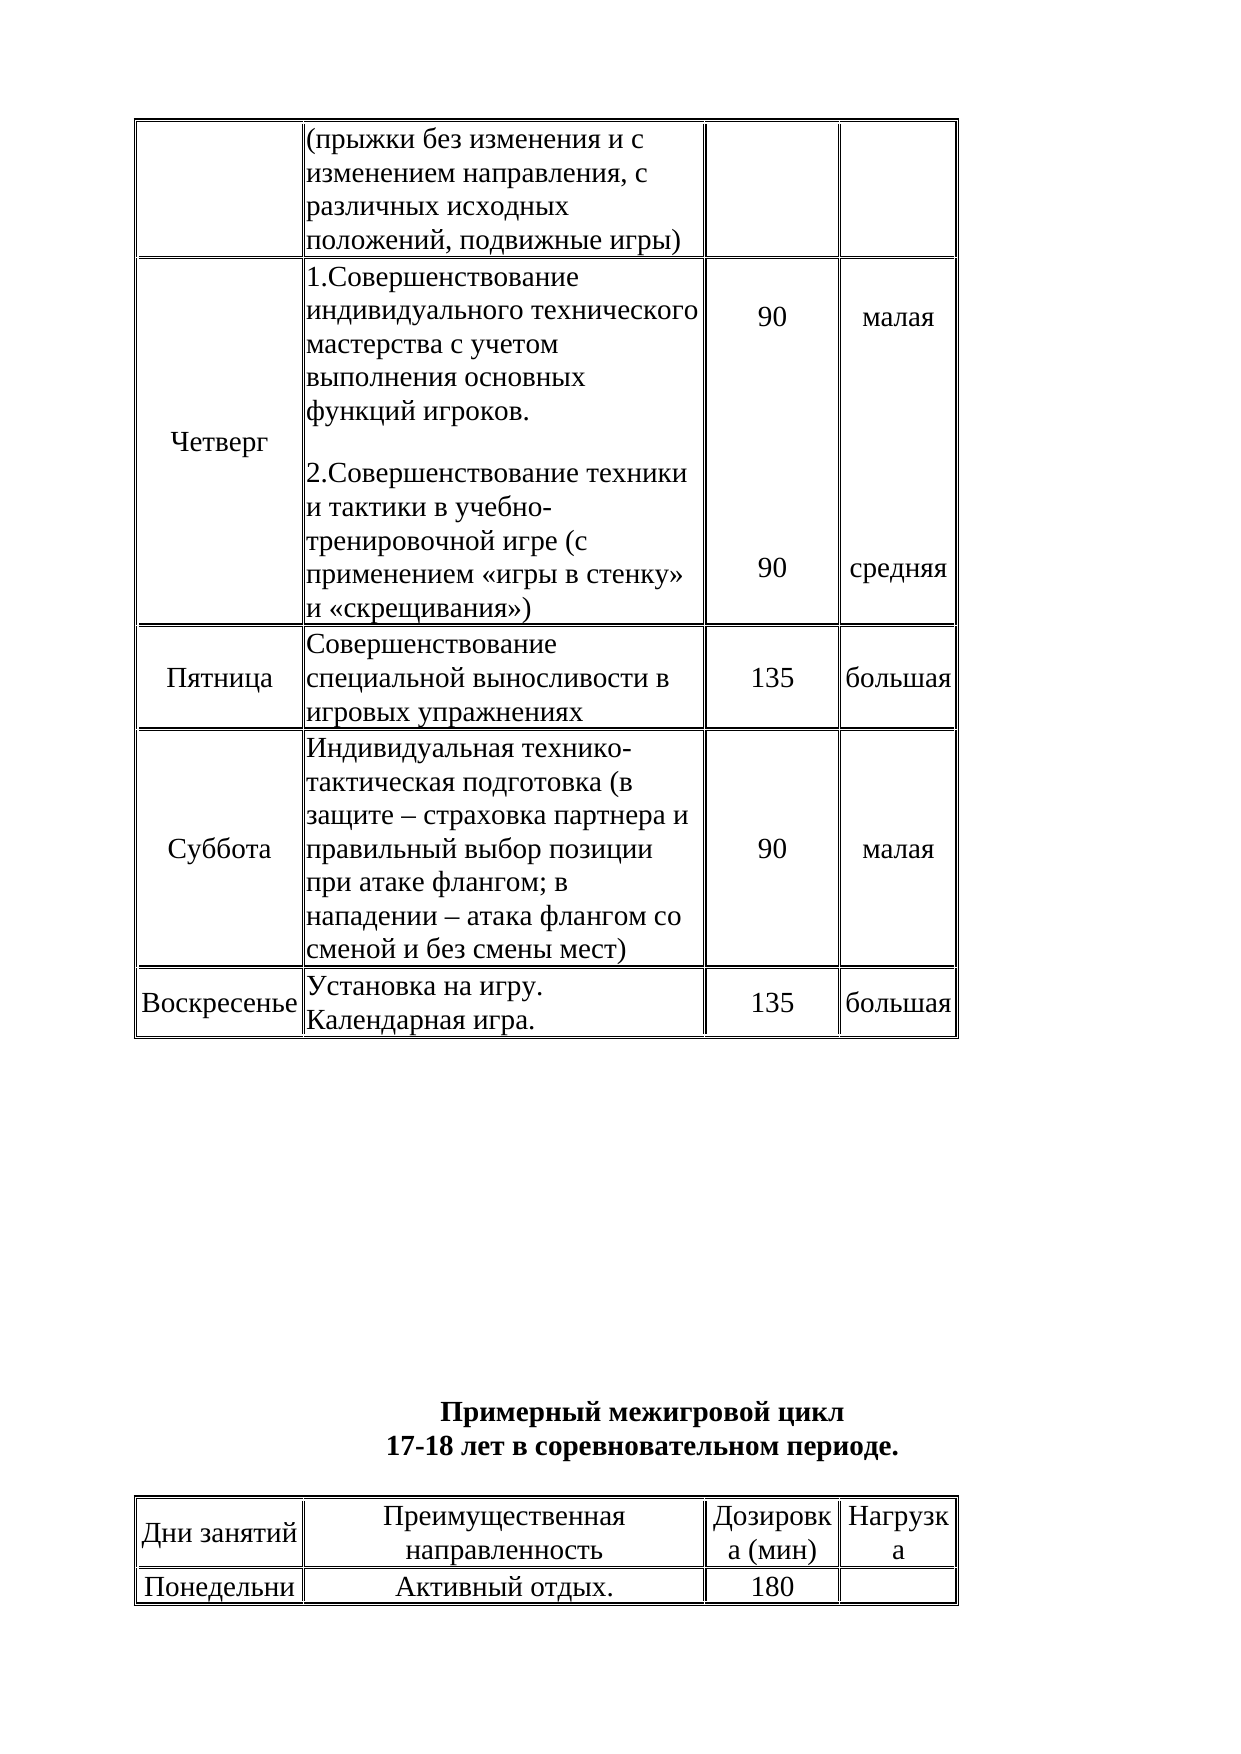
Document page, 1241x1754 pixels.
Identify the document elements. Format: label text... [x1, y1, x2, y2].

text Примерный межигровой цикл [133, 1394, 1152, 1428]
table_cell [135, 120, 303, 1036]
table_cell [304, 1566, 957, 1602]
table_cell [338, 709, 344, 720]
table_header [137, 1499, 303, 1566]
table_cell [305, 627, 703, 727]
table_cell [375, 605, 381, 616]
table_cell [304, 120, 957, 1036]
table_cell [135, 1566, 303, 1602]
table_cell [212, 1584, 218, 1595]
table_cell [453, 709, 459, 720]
text 17-18 лет в соревновательном периоде. [133, 1428, 1152, 1462]
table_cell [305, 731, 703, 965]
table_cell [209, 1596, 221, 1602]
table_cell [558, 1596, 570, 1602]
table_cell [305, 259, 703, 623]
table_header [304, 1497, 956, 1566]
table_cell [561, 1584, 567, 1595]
